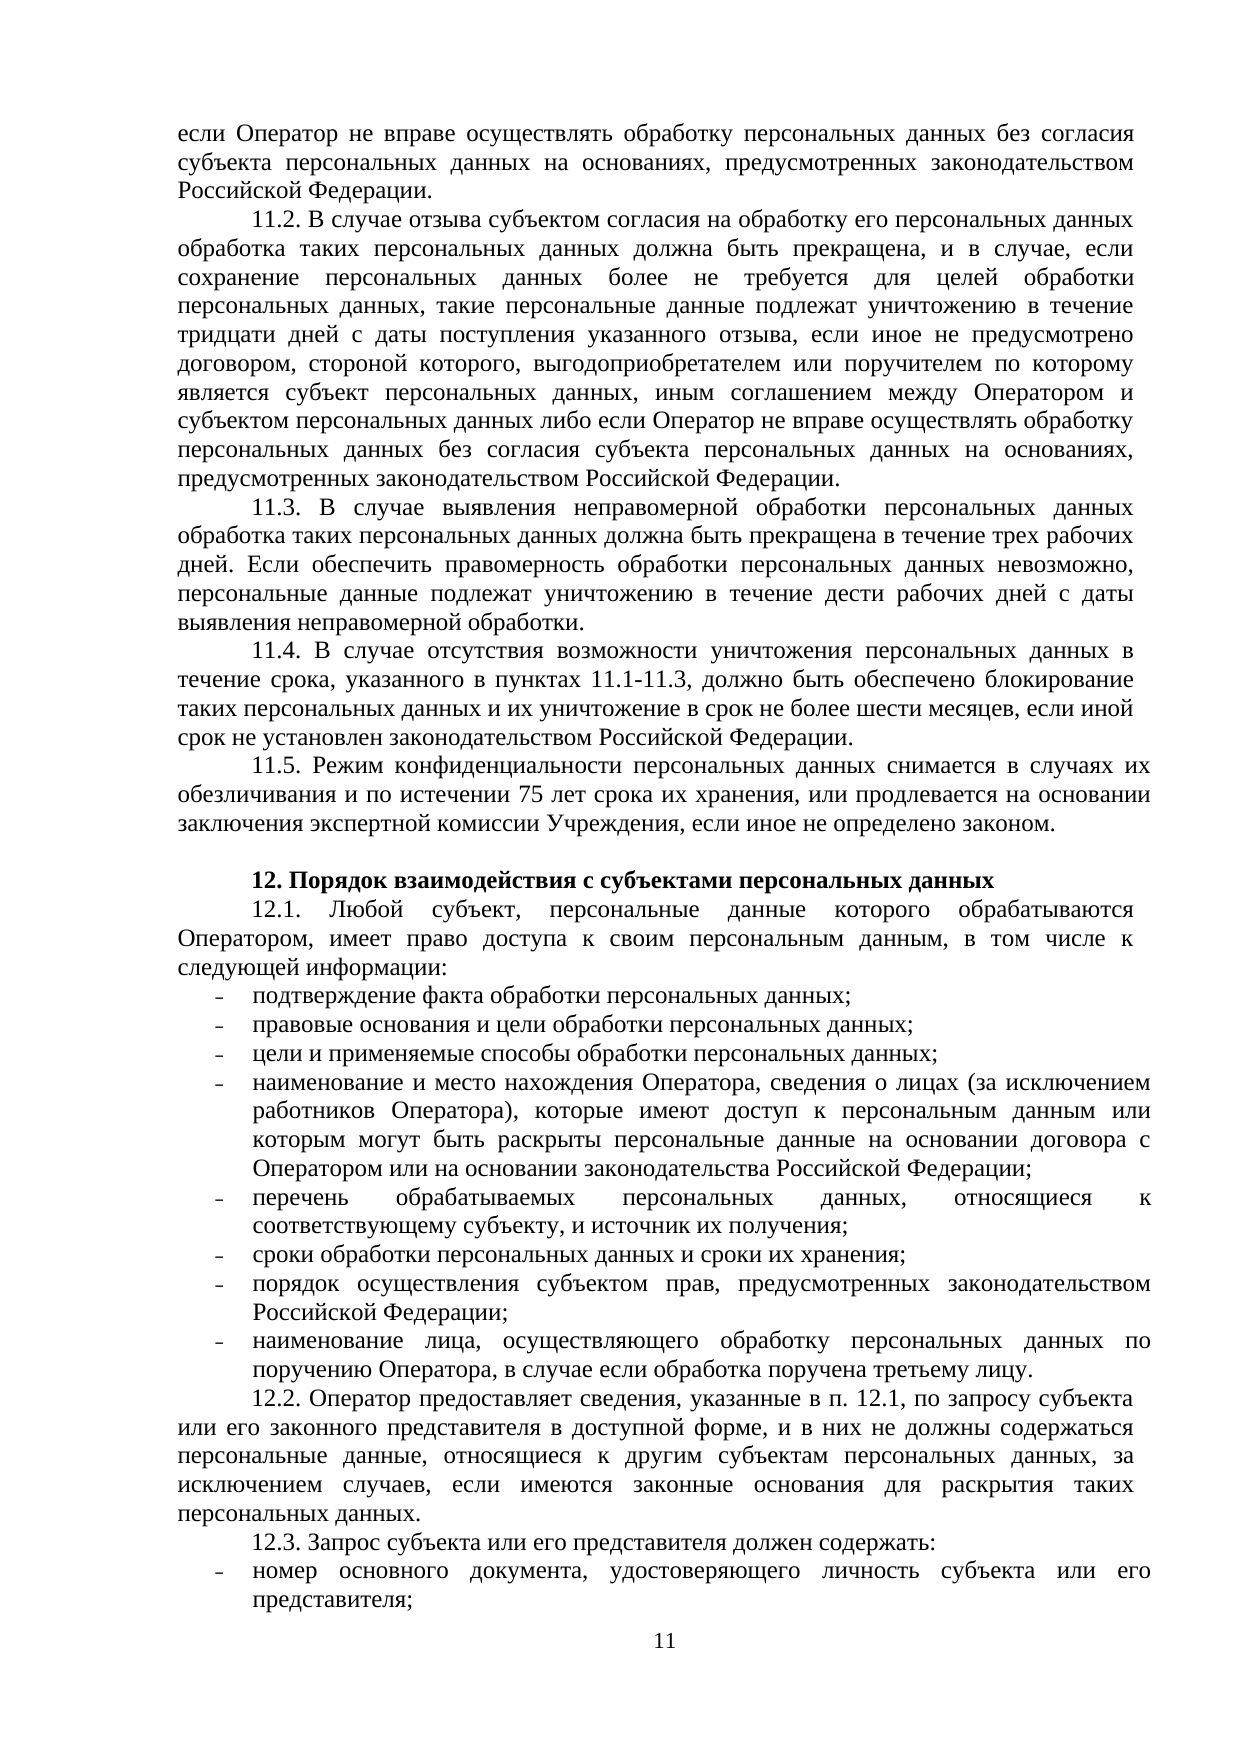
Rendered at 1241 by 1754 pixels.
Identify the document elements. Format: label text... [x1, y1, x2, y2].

list порядок осуществления субъектом прав, предусмотренных законодательством Российской Федерации; [215, 1268, 1152, 1326]
text 11.4. В случае отсутствия возможности уничтожения персональных данных в течение срока, указанного в пунктах 11.1-11.3, должно быть обеспечено блокирование таких персональных данных и их уничтожение в срок не более шести месяцев, если иной срок не установлен законодательством Российской Федерации. [177, 636, 1135, 751]
text 11.3. В случае выявления неправомерной обработки персональных данных обработка таких персональных данных должна быть прекращена в течение трех рабочих дней. Если обеспечить правомерность обработки персональных данных невозможно, персональные данные подлежат уничтожению в течение дести рабочих дней с даты выявления неправомерной обработки. [177, 492, 1135, 636]
list цели и применяемые способы обработки персональных данных; [215, 1038, 1152, 1067]
list наименование лица, осуществляющего обработку персональных данных по поручению Оператора, в случае если обработка поручена третьему лицу. [215, 1326, 1152, 1383]
text 12. Порядок взаимодействия с субъектами персональных данных [177, 866, 1152, 894]
text 12.3. Запрос субъекта или его представителя должен содержать: [177, 1527, 1135, 1556]
list подтверждение факта обработки персональных данных; [215, 981, 1152, 1009]
list перечень обрабатываемых персональных данных, относящиеся к соответствующему субъекту, и источник их получения; [215, 1182, 1152, 1239]
list правовые основания и цели обработки персональных данных; [215, 1009, 1152, 1038]
text 12.1. Любой субъект, персональные данные которого обрабатываются Оператором, имеет право доступа к своим персональным данным, в том числе к следующей информации: [177, 894, 1135, 981]
text 11.5. Режим конфиденциальности персональных данных снимается в случаях их обезличивания и по истечении 75 лет срока их хранения, или продлевается на основании заключения экспертной комиссии Учреждения, если иное не определено законом. [177, 751, 1152, 837]
text 11.2. В случае отзыва субъектом согласия на обработку его персональных данных обработка таких персональных данных должна быть прекращена, и в случае, если сохранение персональных данных более не требуется для целей обработки персональных данных, такие персональные данные подлежат уничтожению в течение тридцати дней с даты поступления указанного отзыва, если иное не предусмотрено договором, стороной которого, выгодоприобретателем или поручителем по которому является субъект персональных данных, иным соглашением между Оператором и субъектом персональных данных либо если Оператор не вправе осуществлять обработку персональных данных без согласия субъекта персональных данных на основаниях, предусмотренных законодательством Российской Федерации. [177, 204, 1135, 492]
list сроки обработки персональных данных и сроки их хранения; [215, 1239, 1152, 1268]
list номер основного документа, удостоверяющего личность субъекта или его представителя; [215, 1556, 1152, 1613]
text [177, 118, 1135, 204]
text 12.2. Оператор предоставляет сведения, указанные в п. 12.1, по запросу субъекта или его законного представителя в доступной форме, и в них не должны содержаться персональные данные, относящиеся к другим субъектам персональных данных, за исключением случаев, если имеются законные основания для раскрытия таких персональных данных. [177, 1383, 1135, 1527]
list наименование и место нахождения Оператора, сведения о лицах (за исключением работников Оператора), которые имеют доступ к персональным данным или которым могут быть раскрыты персональные данные на основании договора с Оператором или на основании законодательства Российской Федерации; [215, 1067, 1152, 1182]
